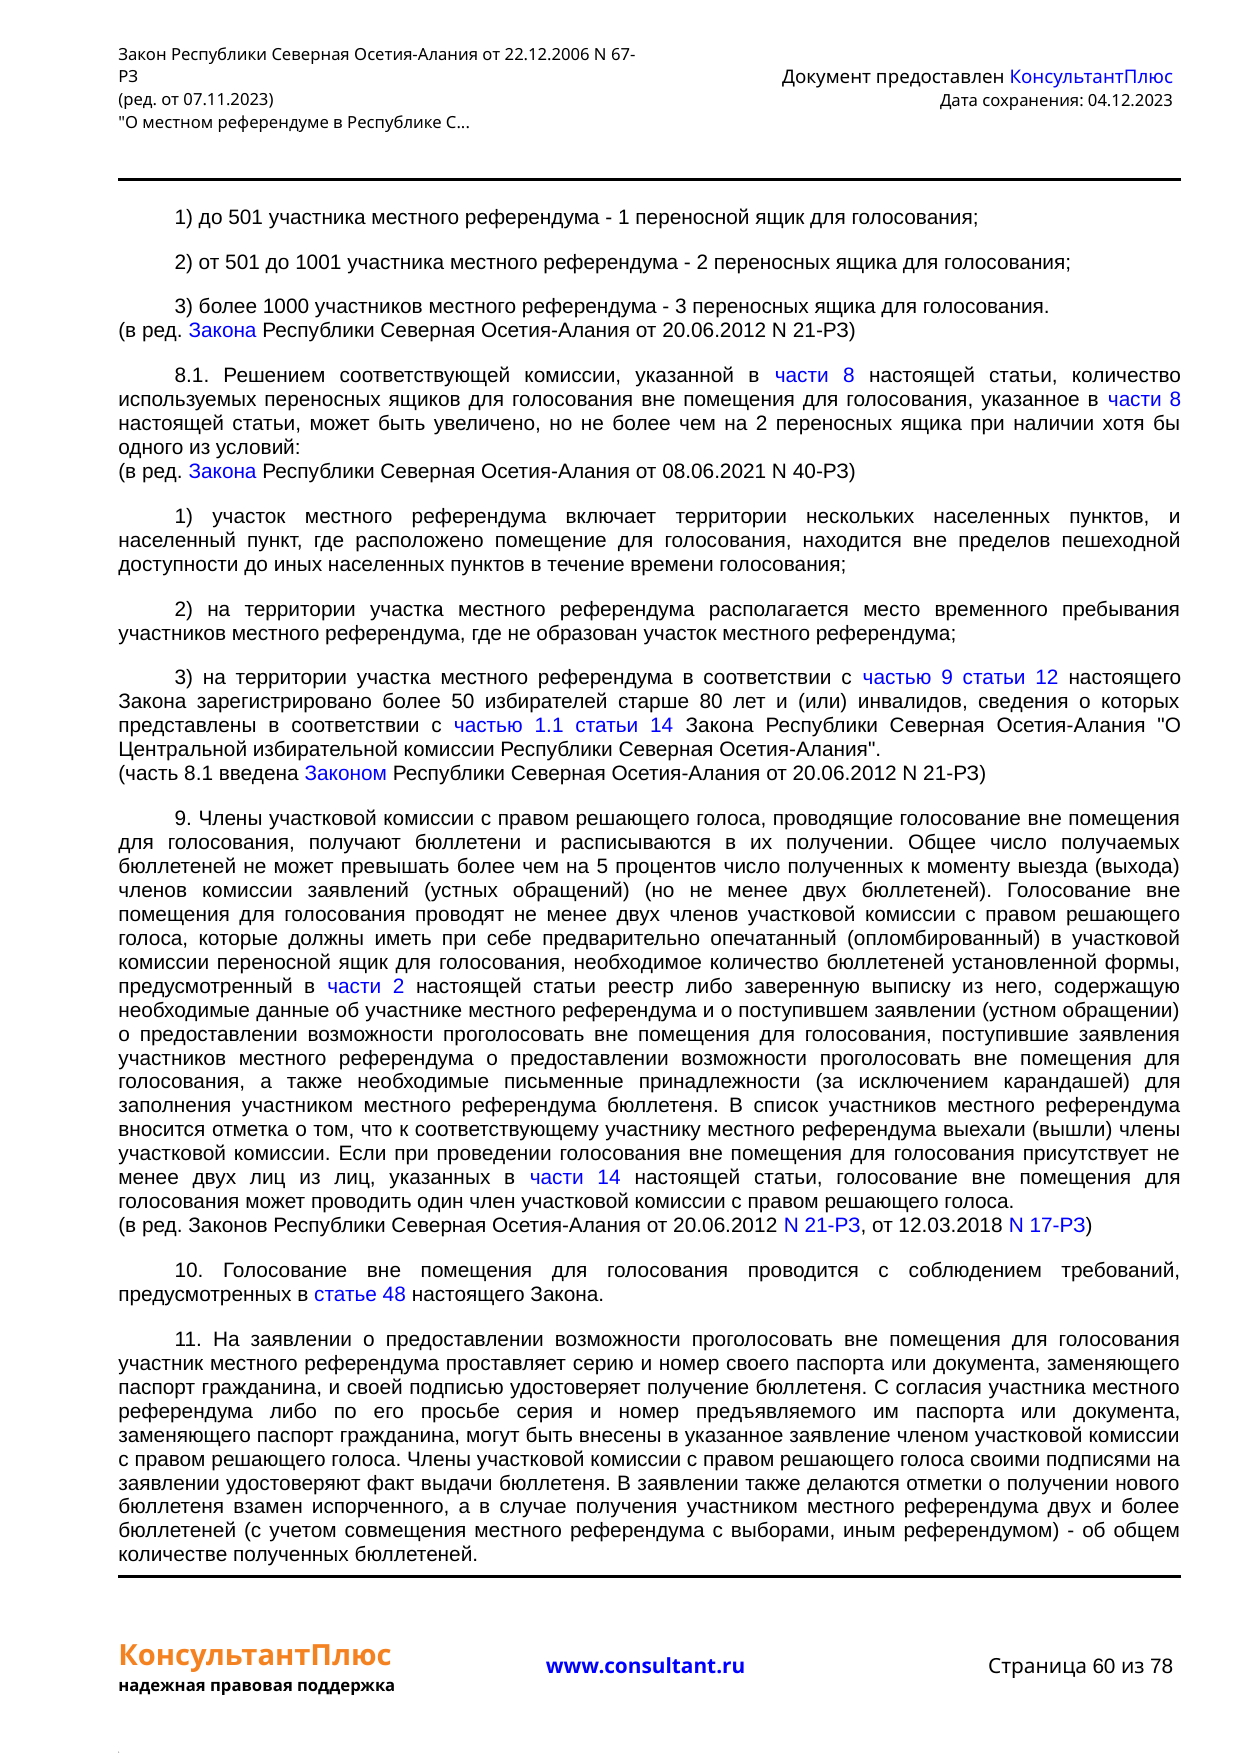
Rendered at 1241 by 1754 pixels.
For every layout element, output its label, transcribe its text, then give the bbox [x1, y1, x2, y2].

text 11. На заявлении о предоставлении возможности проголосовать вне помещения для голосования участник местного референдума проставляет серию и номер своего паспорта или документа, заменяющего паспорт гражданина, и своей подписью удостоверяет получение бюллетеня. С согласия участника местного референдума либо по его просьбе серия и номер предъявляемого им паспорта или документа, заменяющего паспорт гражданина, могут быть внесены в указанное заявление членом участковой комиссии с правом решающего голоса. Члены участковой комиссии с правом решающего голоса своими подписями на заявлении удостоверяют факт выдачи бюллетеня. В заявлении также делаются отметки о получении нового бюллетеня взамен испорченного, а в случае получения участником местного референдума двух и более бюллетеней (с учетом совмещения местного референдума с выборами, иным референдумом) - об общем количестве полученных бюллетеней. [118, 1327, 1181, 1566]
text 1) участок местного референдума включает территории нескольких населенных пунктов, и населенный пункт, где расположено помещение для голосования, находится вне пределов пешеходной доступности до иных населенных пунктов в течение времени голосования; [118, 504, 1181, 576]
text 2) от 501 до 1001 участника местного референдума - 2 переносных ящика для голосования; [118, 249, 1181, 273]
text (в ред. Законов Республики Северная Осетия-Алания от 20.06.2012 N 21-РЗ, от 12.03.2018 N 17-РЗ) [118, 1213, 1181, 1237]
text (часть 8.1 введена Законом Республики Северная Осетия-Алания от 20.06.2012 N 21-РЗ) [118, 761, 1181, 785]
text 9. Члены участковой комиссии с правом решающего голоса, проводящие голосование вне помещения для голосования, получают бюллетени и расписываются в их получении. Общее число получаемых бюллетеней не может превышать более чем на 5 процентов число полученных к моменту выезда (выхода) членов комиссии заявлений (устных обращений) (но не менее двух бюллетеней). Голосование вне помещения для голосования проводят не менее двух членов участковой комиссии с правом решающего голоса, которые должны иметь при себе предварительно опечатанный (опломбированный) в участковой комиссии переносной ящик для голосования, необходимое количество бюллетеней установленной формы, предусмотренный в части 2 настоящей статьи реестр либо заверенную выписку из него, содержащую необходимые данные об участнике местного референдума и о поступившем заявлении (устном обращении) о предоставлении возможности проголосовать вне помещения для голосования, поступившие заявления участников местного референдума о предоставлении возможности проголосовать вне помещения для голосования, а также необходимые письменные принадлежности (за исключением карандашей) для заполнения участником местного референдума бюллетеня. В список участников местного референдума вносится отметка о том, что к соответствующему участнику местного референдума выехали (вышли) члены участковой комиссии. Если при проведении голосования вне помещения для голосования присутствует не менее двух лиц из лиц, указанных в части 14 настоящей статьи, голосование вне помещения для голосования может проводить один член участковой комиссии с правом решающего голоса. [118, 806, 1181, 1213]
text 3) на территории участка местного референдума в соответствии с частью 9 статьи 12 настоящего Закона зарегистрировано более 50 избирателей старше 80 лет и (или) инвалидов, сведения о которых представлены в соответствии с частью 1.1 статьи 14 Закона Республики Северная Осетия-Алания "О Центральной избирательной комиссии Республики Северная Осетия-Алания". [118, 665, 1181, 761]
text 8.1. Решением соответствующей комиссии, указанной в части 8 настоящей статьи, количество используемых переносных ящиков для голосования вне помещения для голосования, указанное в части 8 настоящей статьи, может быть увеличено, но не более чем на 2 переносных ящика при наличии хотя бы одного из условий: [118, 363, 1181, 459]
text 2) на территории участка местного референдума располагается место временного пребывания участников местного референдума, где не образован участок местного референдума; [118, 596, 1181, 644]
text (в ред. Закона Республики Северная Осетия-Алания от 08.06.2021 N 40-РЗ) [118, 459, 1181, 483]
text (в ред. Закона Республики Северная Осетия-Алания от 20.06.2012 N 21-РЗ) [118, 318, 1181, 342]
text 1) до 501 участника местного референдума - 1 переносной ящик для голосования; [118, 205, 1181, 229]
text 10. Голосование вне помещения для голосования проводится с соблюдением требований, предусмотренных в статье 48 настоящего Закона. [118, 1258, 1181, 1306]
text 3) более 1000 участников местного референдума - 3 переносных ящика для голосования. [118, 294, 1181, 318]
